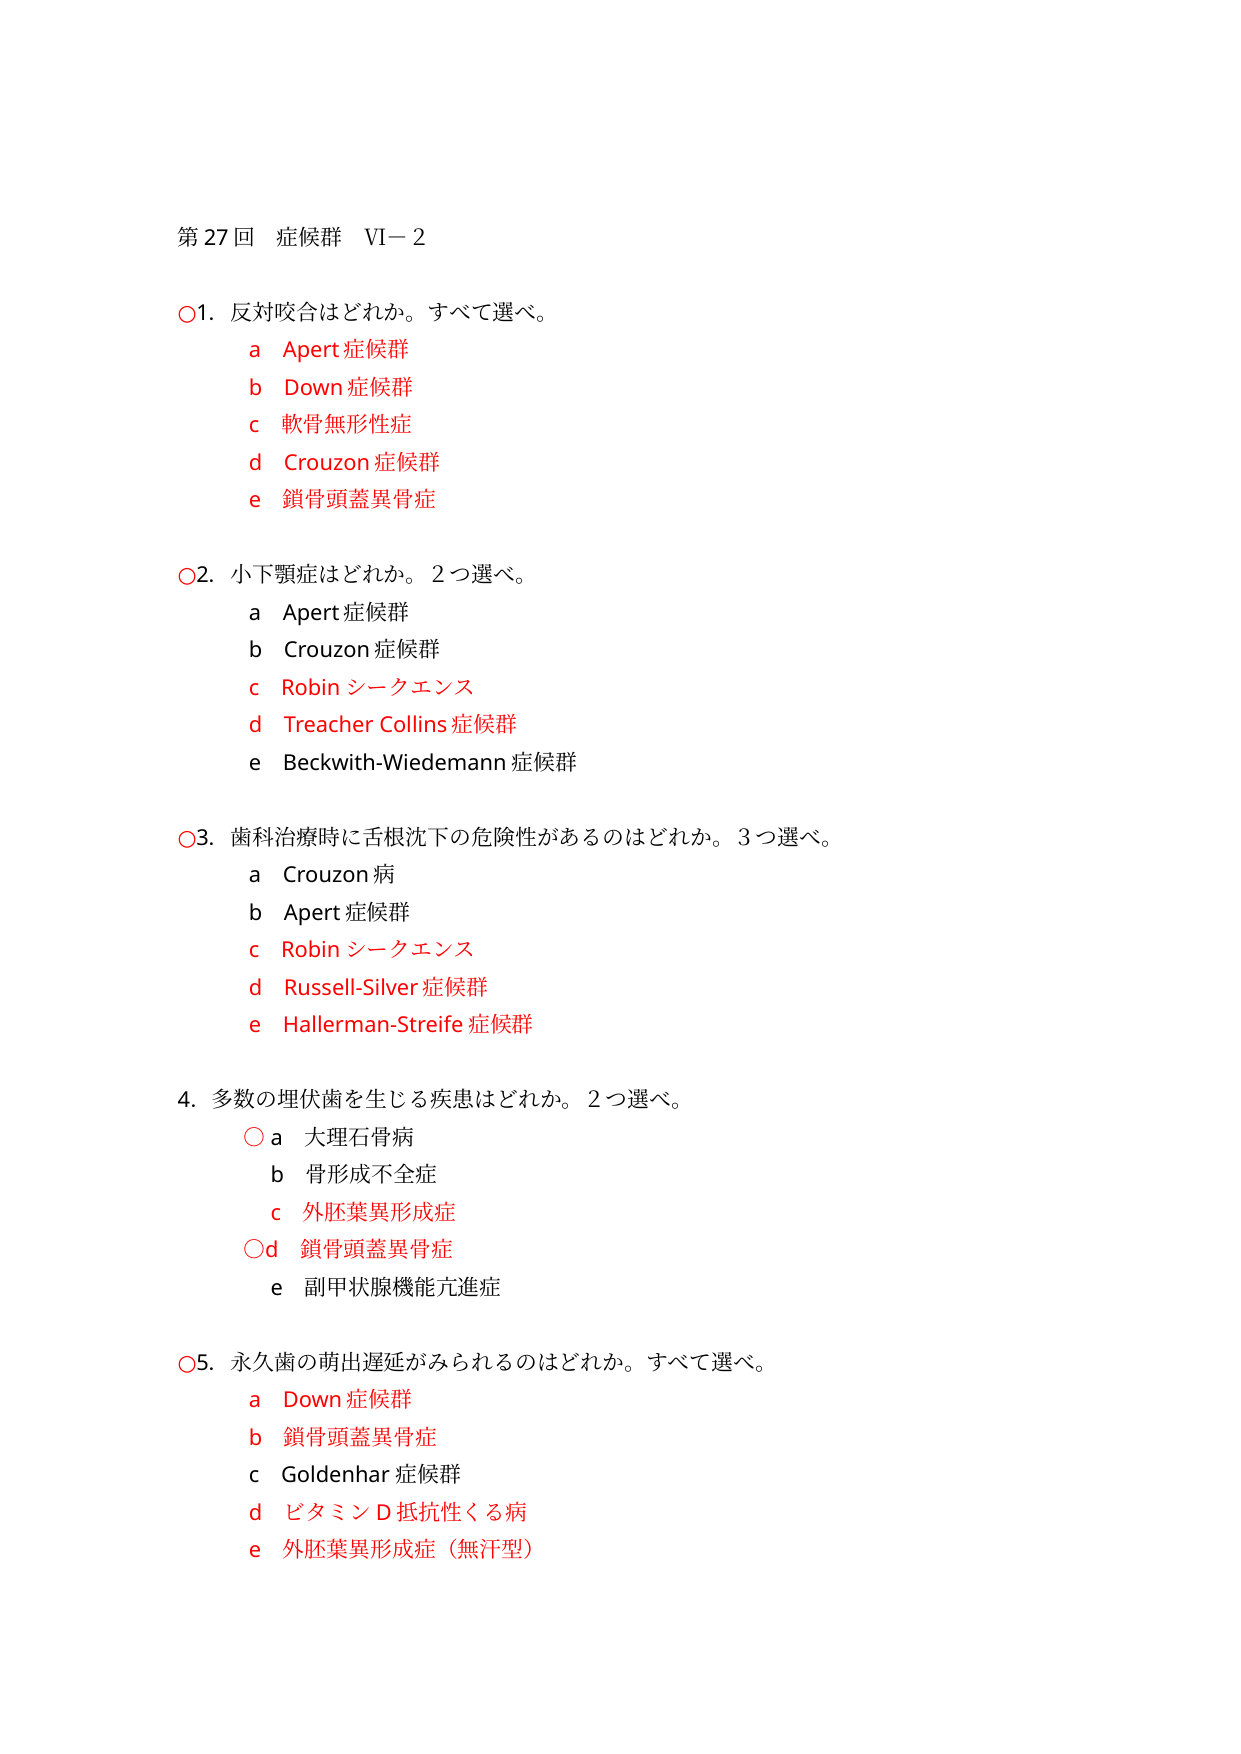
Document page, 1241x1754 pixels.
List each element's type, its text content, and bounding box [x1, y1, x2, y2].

text e 鎖骨頭蓋異骨症 [177, 479, 1063, 517]
text a Apert症候群 [177, 329, 1063, 367]
text c 軟骨無形性症 [177, 404, 1063, 442]
text a Down症候群 [177, 1379, 1063, 1417]
text d Crouzon症候群 [177, 442, 1063, 479]
text 第27回 症候群 Ⅵ－２ [177, 217, 1063, 254]
text c Robinシークエンス [177, 667, 1063, 704]
text ○2．小下顎症はどれか。２つ選べ。 [177, 554, 1063, 592]
text a Apert症候群 [177, 592, 1063, 629]
text d ビタミンD抵抗性くる病 [177, 1492, 1063, 1529]
text c Goldenhar 症候群 [177, 1454, 1063, 1492]
text d Treacher Collins症候群 [177, 704, 1063, 742]
text b Apert症候群 [177, 892, 1063, 929]
text b Crouzon症候群 [177, 629, 1063, 667]
text ○3．歯科治療時に舌根沈下の危険性があるのはどれか。３つ選べ。 [177, 817, 1063, 854]
text ○ a 大理石骨病 [177, 1117, 1063, 1154]
text b Down症候群 [177, 367, 1063, 404]
text e 副甲状腺機能亢進症 [177, 1267, 1063, 1304]
text ○1．反対咬合はどれか。すべて選べ。 [177, 292, 1063, 329]
text b 鎖骨頭蓋異骨症 [177, 1417, 1063, 1454]
text c 外胚葉異形成症 [177, 1192, 1063, 1229]
text c Robinシークエンス [177, 929, 1063, 967]
text d Russell-Silver症候群 [177, 967, 1063, 1004]
text e Beckwith-Wiedemann症候群 [177, 742, 1063, 779]
text a Crouzon病 [177, 854, 1063, 892]
text b 骨形成不全症 [177, 1154, 1063, 1192]
text 4．多数の埋伏歯を生じる疾患はどれか。２つ選べ。 [177, 1079, 1063, 1117]
text ○5．永久歯の萌出遅延がみられるのはどれか。すべて選べ。 [177, 1342, 1063, 1379]
text e Hallerman-Streife症候群 [177, 1004, 1063, 1042]
text ○d 鎖骨頭蓋異骨症 [177, 1229, 1063, 1267]
text e 外胚葉異形成症（無汗型） [177, 1529, 1063, 1567]
